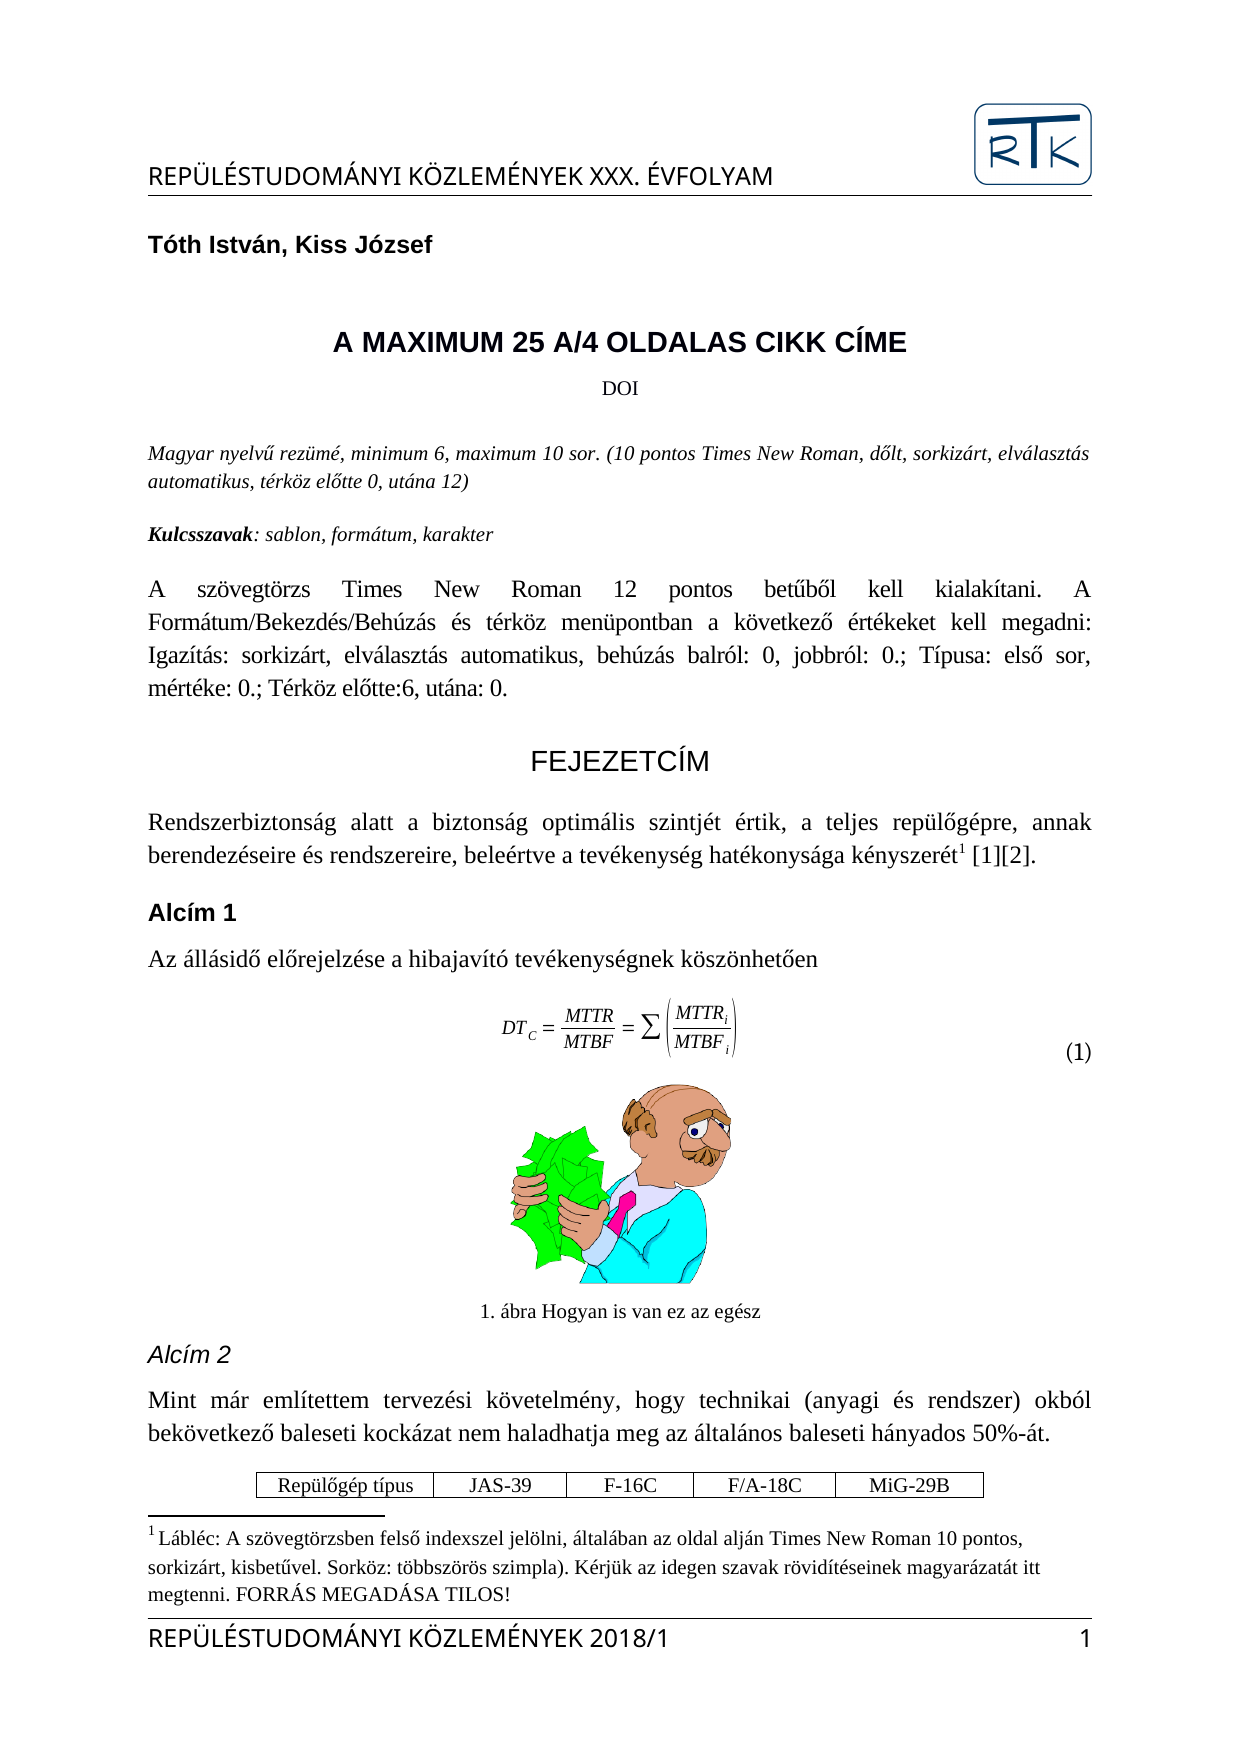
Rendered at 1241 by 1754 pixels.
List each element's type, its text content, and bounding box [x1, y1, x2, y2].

text Rendszerbiztonság alatt a biztonság optimális szintjét értik, a teljes repülőgépre, annak berendezéseire és rendszereire, beleértve a tevékenység hatékonysága kényszerét [1][2]. [148, 807, 1092, 869]
text A szövegtörzs Times New Roman 12 pontos betűből kell kialakítani. A Formátum/Bekezdés/Behúzás és térköz menüpontban a következő értékeket kell megadni: Igazítás: sorkizárt, elválasztás automatikus, behúzás balról: 0, jobbról: 0.; Típusa: első sor, mértéke: 0.; Térköz előtte:6, utána: 0. [148, 574, 1092, 702]
text 1. ábra Hogyan is van ez az egész [148, 1299, 1092, 1323]
text (1) [148, 998, 1092, 1066]
table_header F/A-18C [694, 1473, 835, 1497]
text FEJEZETCÍM [148, 744, 1092, 777]
table_header Repülőgép típus [257, 1473, 433, 1497]
text A MAXIMUM 25 A/4 OLDALAS CIKK CÍME [148, 325, 1092, 359]
text Kulcsszavak: sablon, formátum, karakter [148, 522, 1092, 546]
text Magyar nyelvű rezümé, minimum 6, maximum 10 sor. (10 pontos Times New Roman, dőlt, sorkizárt, elválasztás automatikus, térköz előtte 0, utána 12) [148, 441, 1092, 493]
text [148, 1385, 1092, 1447]
table_header JAS-39 [434, 1473, 566, 1497]
text Tóth István, Kiss József [148, 230, 1092, 258]
picture [973, 103, 1093, 186]
text Alcím 1 [148, 898, 1092, 927]
text Az állásidő előrejelzése a hibajavító tevékenységnek köszönhetően [148, 944, 1092, 973]
table_header F-16C [567, 1473, 693, 1497]
text DOI [148, 376, 1092, 400]
text Alcím 2 [148, 1339, 1092, 1368]
table_header MiG-29B [836, 1473, 983, 1497]
